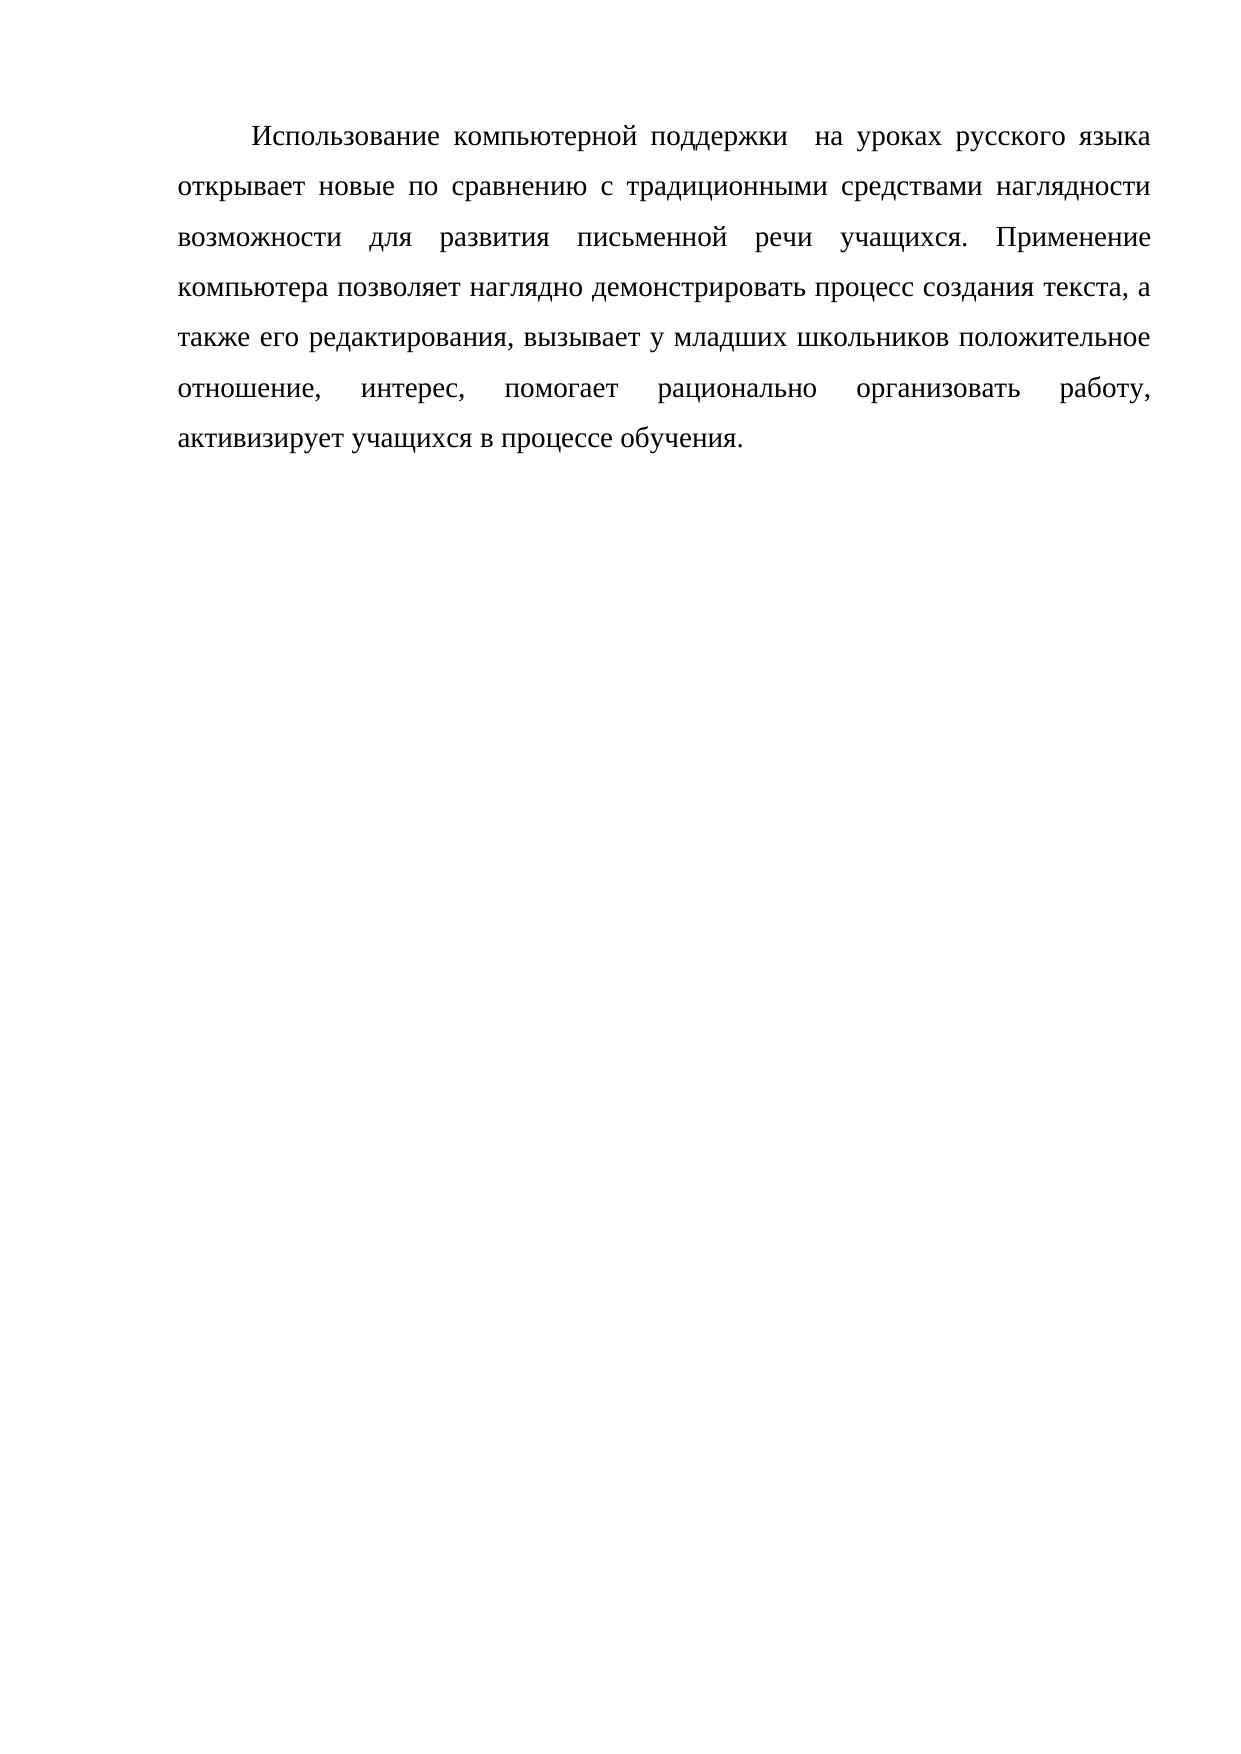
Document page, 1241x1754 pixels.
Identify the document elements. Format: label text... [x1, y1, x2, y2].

text Использование компьютерной поддержки на уроках русского языка открывает новые по сравнению с традиционными средствами наглядности возможности для развития письменной речи учащихся. Применение компьютера позволяет наглядно демонстрировать процесс создания текста, а также его редактирования, вызывает у младших школьников положительное отношение, интерес, помогает рационально организовать работу, активизирует учащихся в процессе обучения. [177, 118, 1152, 453]
